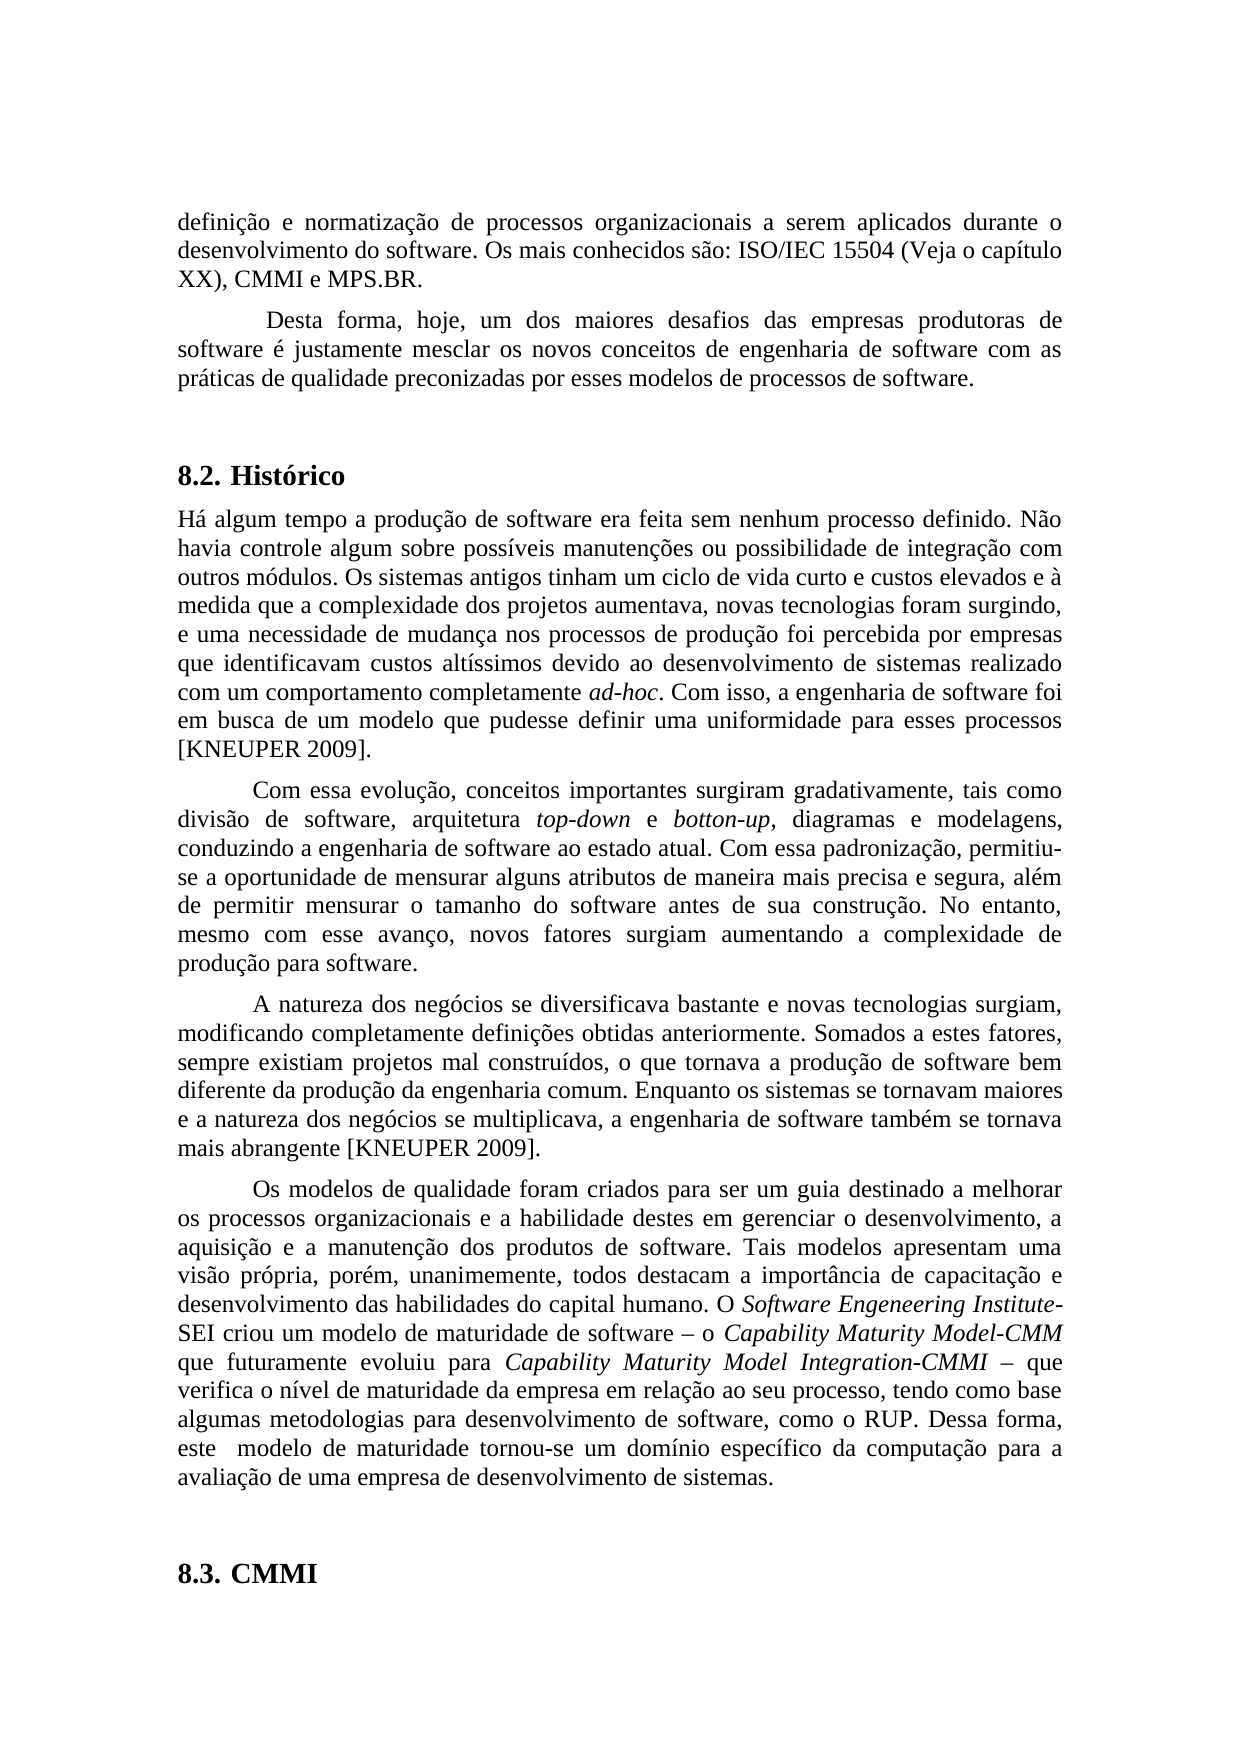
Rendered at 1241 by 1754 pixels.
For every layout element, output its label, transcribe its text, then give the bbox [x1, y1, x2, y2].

text Os modelos de qualidade foram criados para ser um guia destinado a melhorar os processos organizacionais e a habilidade destes em gerenciar o desenvolvimento, a aquisição e a manutenção dos produtos de software. Tais modelos apresentam uma visão própria, porém, unanimemente, todos destacam a importância de capacitação e desenvolvimento das habilidades do capital humano. O Software Engeneering Institute-SEI criou um modelo de maturidade de software – o Capability Maturity Model-CMM que futuramente evoluiu para Capability Maturity Model Integration-CMMI – que verifica o nível de maturidade da empresa em relação ao seu processo, tendo como base algumas metodologias para desenvolvimento de software, como o RUP. Dessa forma, este modelo de maturidade tornou-se um domínio específico da computação para a avaliação de uma empresa de desenvolvimento de sistemas. [177, 1174, 1063, 1490]
text Com essa evolução, conceitos importantes surgiram gradativamente, tais como divisão de software, arquitetura top-down e botton-up, diagramas e modelagens, conduzindo a engenharia de software ao estado atual. Com essa padronização, permitiu-se a oportunidade de mensurar alguns atributos de maneira mais precisa e segura, além de permitir mensurar o tamanho do software antes de sua construção. No entanto, mesmo com esse avanço, novos fatores surgiam aumentando a complexidade de produção para software. [177, 775, 1063, 977]
text Desta forma, hoje, um dos maiores desafios das empresas produtoras de software é justamente mesclar os novos conceitos de engenharia de software com as práticas de qualidade preconizadas por esses modelos de processos de software. [177, 306, 1063, 392]
text A natureza dos negócios se diversificava bastante e novas tecnologias surgiam, modificando completamente definições obtidas anteriormente. Somados a estes fatores, sempre existiam projetos mal construídos, o que tornava a produção de software bem diferente da produção da engenharia comum. Enquanto os sistemas se tornavam maiores e a natureza dos negócios se multiplicava, a engenharia de software também se tornava mais abrangente [KNEUPER 2009]. [177, 989, 1063, 1162]
subtitle Histórico [177, 458, 1063, 492]
subtitle CMMI [177, 1557, 1063, 1590]
text Há algum tempo a produção de software era feita sem nenhum processo definido. Não havia controle algum sobre possíveis manutenções ou possibilidade de integração com outros módulos. Os sistemas antigos tinham um ciclo de vida curto e custos elevados e à medida que a complexidade dos projetos aumentava, novas tecnologias foram surgindo, e uma necessidade de mudança nos processos de produção foi percebida por empresas que identificavam custos altíssimos devido ao desenvolvimento de sistemas realizado com um comportamento completamente ad-hoc. Com isso, a engenharia de software foi em busca de um modelo que pudesse definir uma uniformidade para esses processos [KNEUPER 2009]. [177, 504, 1063, 763]
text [177, 207, 1063, 293]
